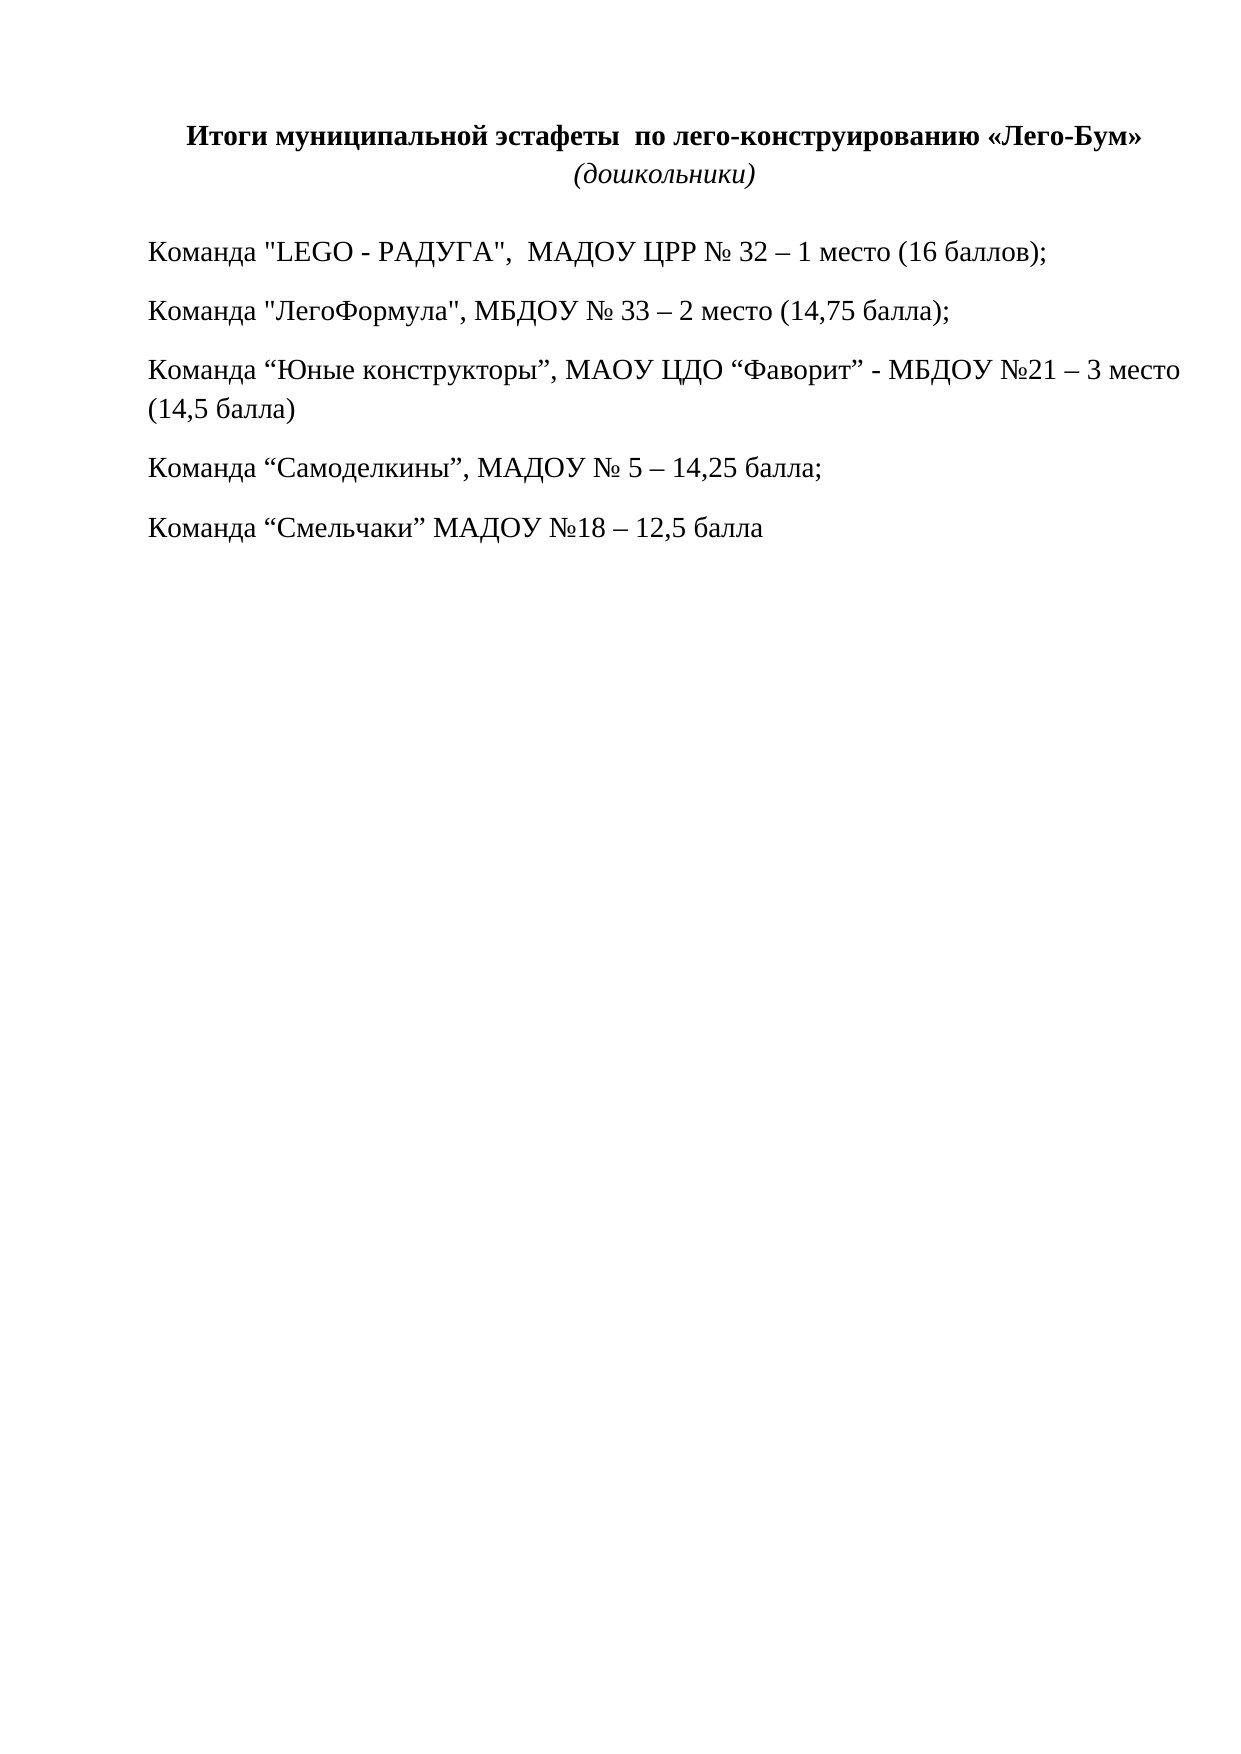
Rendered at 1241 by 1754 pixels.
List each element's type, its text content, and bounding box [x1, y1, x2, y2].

text Итоги муниципальной эстафеты по лего-конструированию «Лего-Бум» [148, 118, 1181, 152]
text Команда "LEGO - РАДУГА", МАДОУ ЦРР № 32 – 1 место (16 баллов); [148, 234, 1181, 267]
text Команда “Самоделкины”, МАДОУ № 5 – 14,25 балла; [148, 450, 1181, 484]
text (дошкольники) [148, 157, 1181, 190]
text Команда "ЛегоФормула", МБДОУ № 33 – 2 место (14,75 балла); [148, 293, 1181, 327]
text Команда “Юные конструкторы”, МАОУ ЦДО “Фаворит” - МБДОУ №21 – 3 место (14,5 балла) [148, 352, 1181, 424]
text Команда “Смельчаки” МАДОУ №18 – 12,5 балла [148, 510, 1181, 543]
